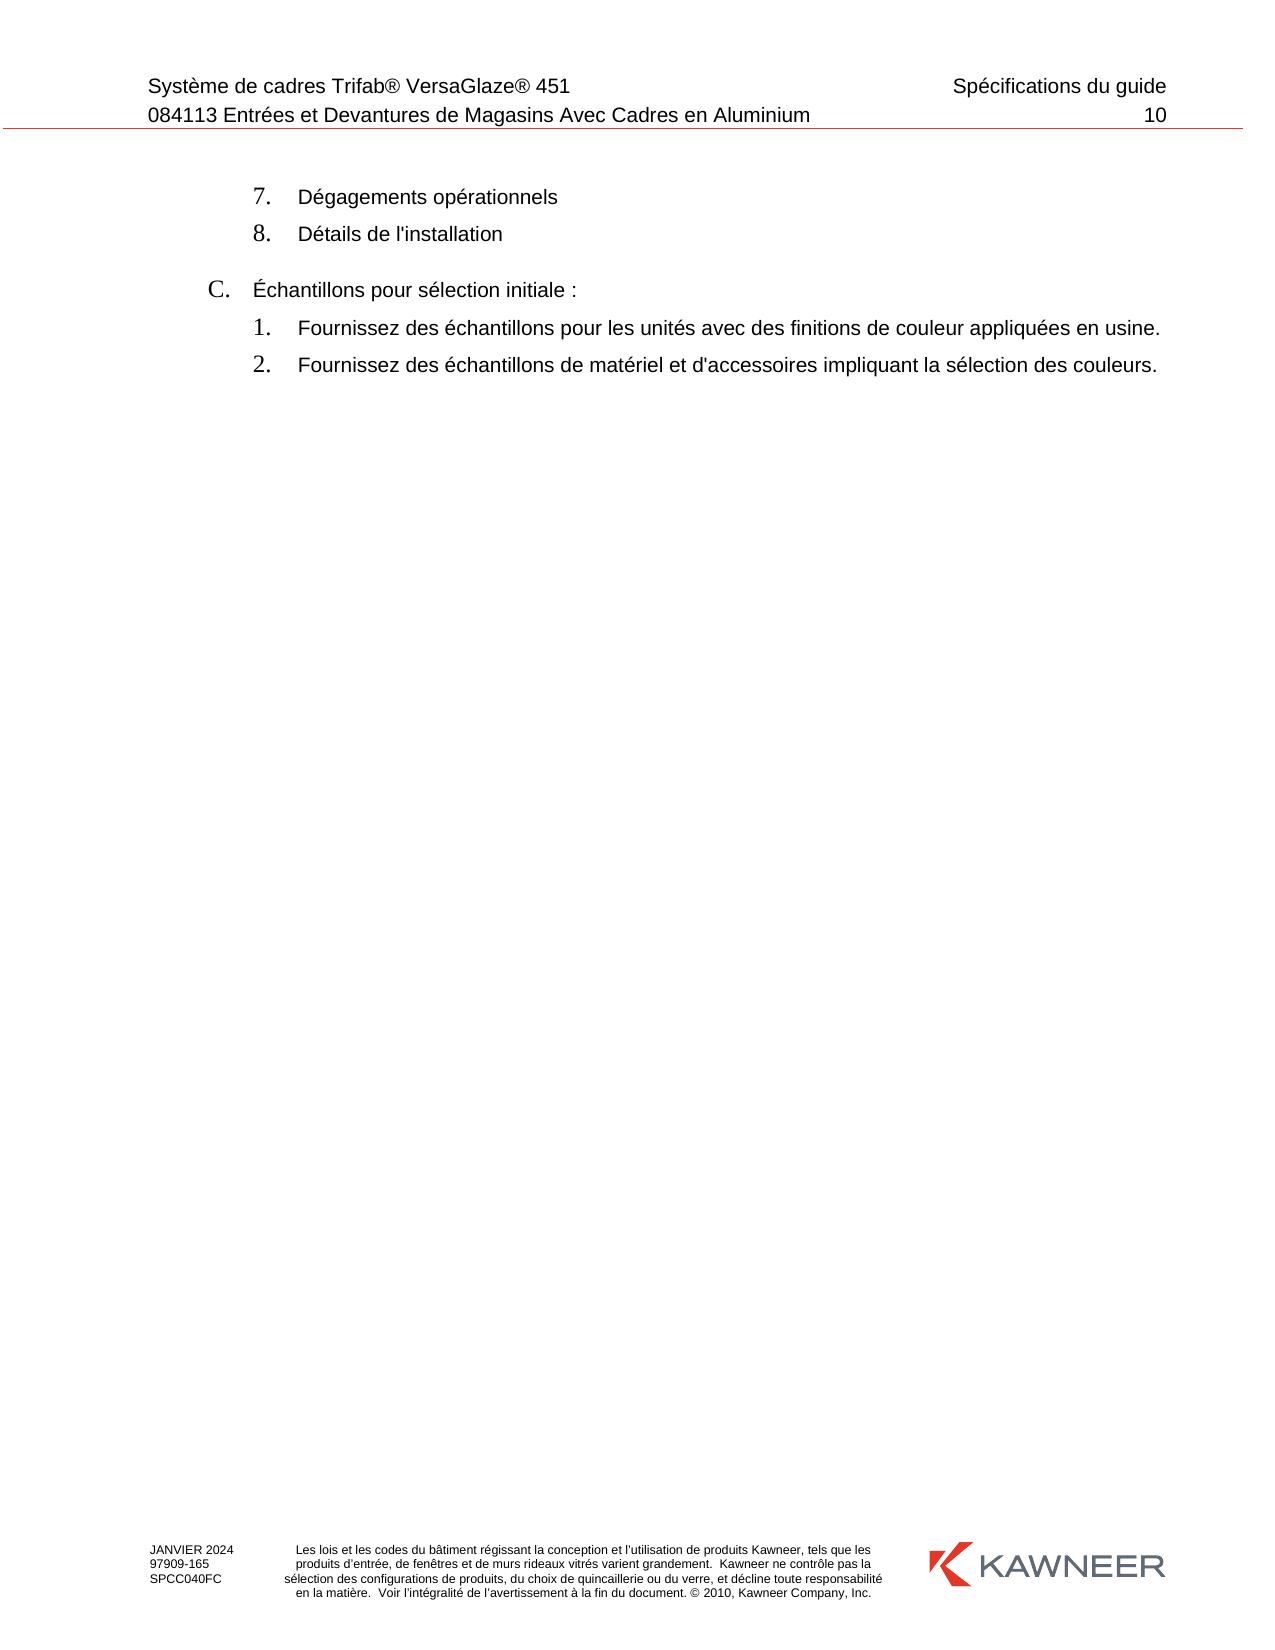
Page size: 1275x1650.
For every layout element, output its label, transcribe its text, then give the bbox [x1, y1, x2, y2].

subtitle Fournissez des échantillons pour les unités avec des finitions de couleur appliquées en usine. [253, 312, 1169, 341]
subtitle Détails de l'installation [253, 218, 1169, 247]
subtitle Fournissez des échantillons de matériel et d'accessoires impliquant la sélection des couleurs. [253, 349, 1169, 378]
subtitle Échantillons pour sélection initiale : [208, 274, 1169, 303]
picture [929, 1542, 1166, 1592]
subtitle Dégagements opérationnels [253, 181, 1169, 210]
